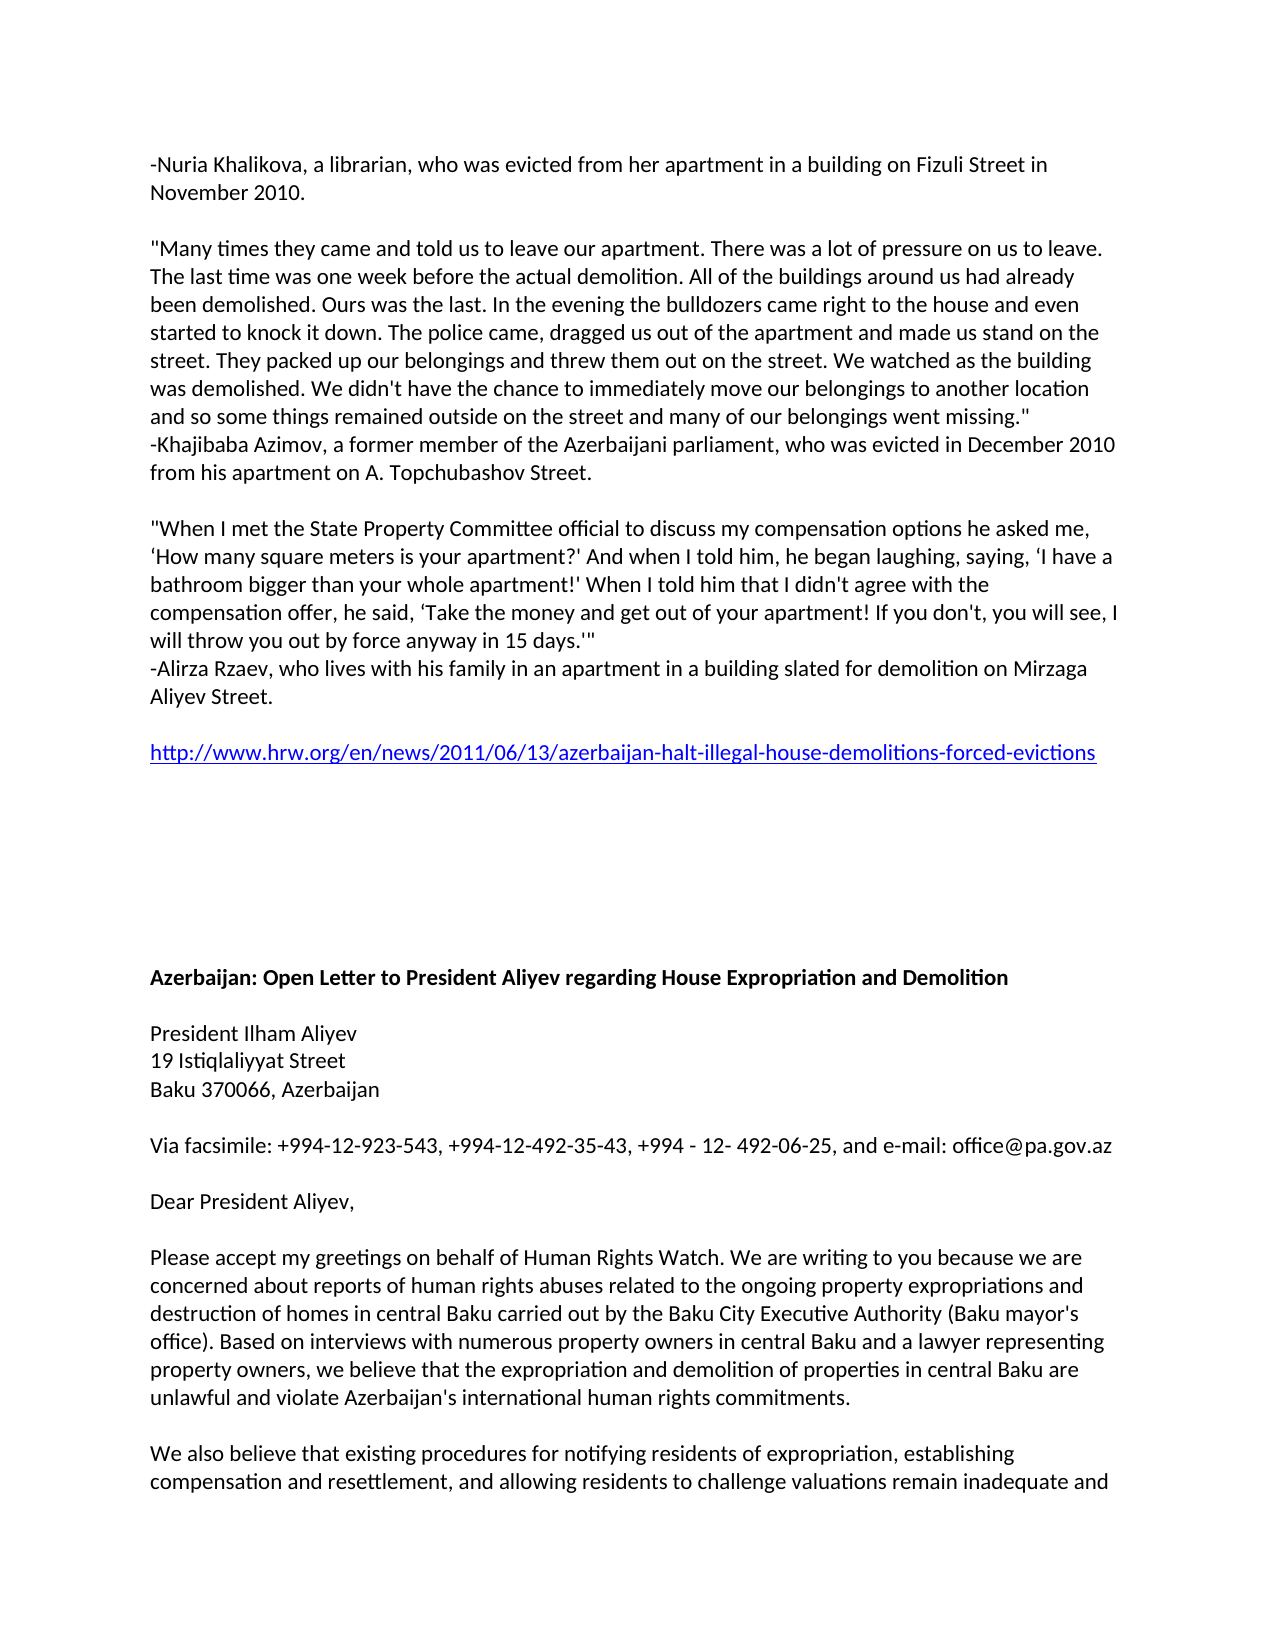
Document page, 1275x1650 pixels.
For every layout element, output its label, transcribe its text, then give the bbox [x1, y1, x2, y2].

text http://www.hrw.org/en/news/2011/06/13/azerbaijan-halt-illegal-house-demolitions-forced-evictions [150, 738, 1125, 766]
text President Ilham Aliyev [150, 1019, 1125, 1047]
text "When I met the State Property Committee official to discuss my compensation options he asked me, ‘How many square meters is your apartment?' And when I told him, he began laughing, saying, ‘I have a bathroom bigger than your whole apartment!' When I told him that I didn't agree with the compensation offer, he said, ‘Take the money and get out of your apartment! If you don't, you will see, I will throw you out by force anyway in 15 days.'" [150, 514, 1125, 654]
text 19 Istiqlaliyyat Street [150, 1047, 1125, 1075]
text -Alirza Rzaev, who lives with his family in an apartment in a building slated for demolition on Mirzaga Aliyev Street. [150, 654, 1125, 710]
text -Khajibaba Azimov, a former member of the Azerbaijani parliament, who was evicted in December 2010 from his apartment on A. Topchubashov Street. [150, 430, 1125, 486]
text "Many times they came and told us to leave our apartment. There was a lot of pressure on us to leave. The last time was one week before the actual demolition. All of the buildings around us had already been demolished. Ours was the last. In the evening the bulldozers came right to the house and even started to knock it down. The police came, dragged us out of the apartment and made us stand on the street. They packed up our belongings and threw them out on the street. We watched as the building was demolished. We didn't have the chance to immediately move our belongings to another location and so some things remained outside on the street and many of our belongings went missing." [150, 234, 1125, 430]
text Via facsimile: +994-12-923-543, +994-12-492-35-43, +994 - 12- 492-06-25, and e-mail: office@pa.gov.az [150, 1131, 1125, 1159]
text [150, 1439, 1125, 1495]
text Dear President Aliyev, [150, 1187, 1125, 1215]
text Azerbaijan: Open Letter to President Aliyev regarding House Expropriation and Demolition [150, 963, 1125, 991]
text Baku 370066, Azerbaijan [150, 1075, 1125, 1103]
text -Nuria Khalikova, a librarian, who was evicted from her apartment in a building on Fizuli Street in November 2010. [150, 150, 1125, 206]
text Please accept my greetings on behalf of Human Rights Watch. We are writing to you because we are concerned about reports of human rights abuses related to the ongoing property expropriations and destruction of homes in central Baku carried out by the Baku City Executive Authority (Baku mayor's office). Based on interviews with numerous property owners in central Baku and a lawyer representing property owners, we believe that the expropriation and demolition of properties in central Baku are unlawful and violate Azerbaijan's international human rights commitments. [150, 1243, 1125, 1411]
